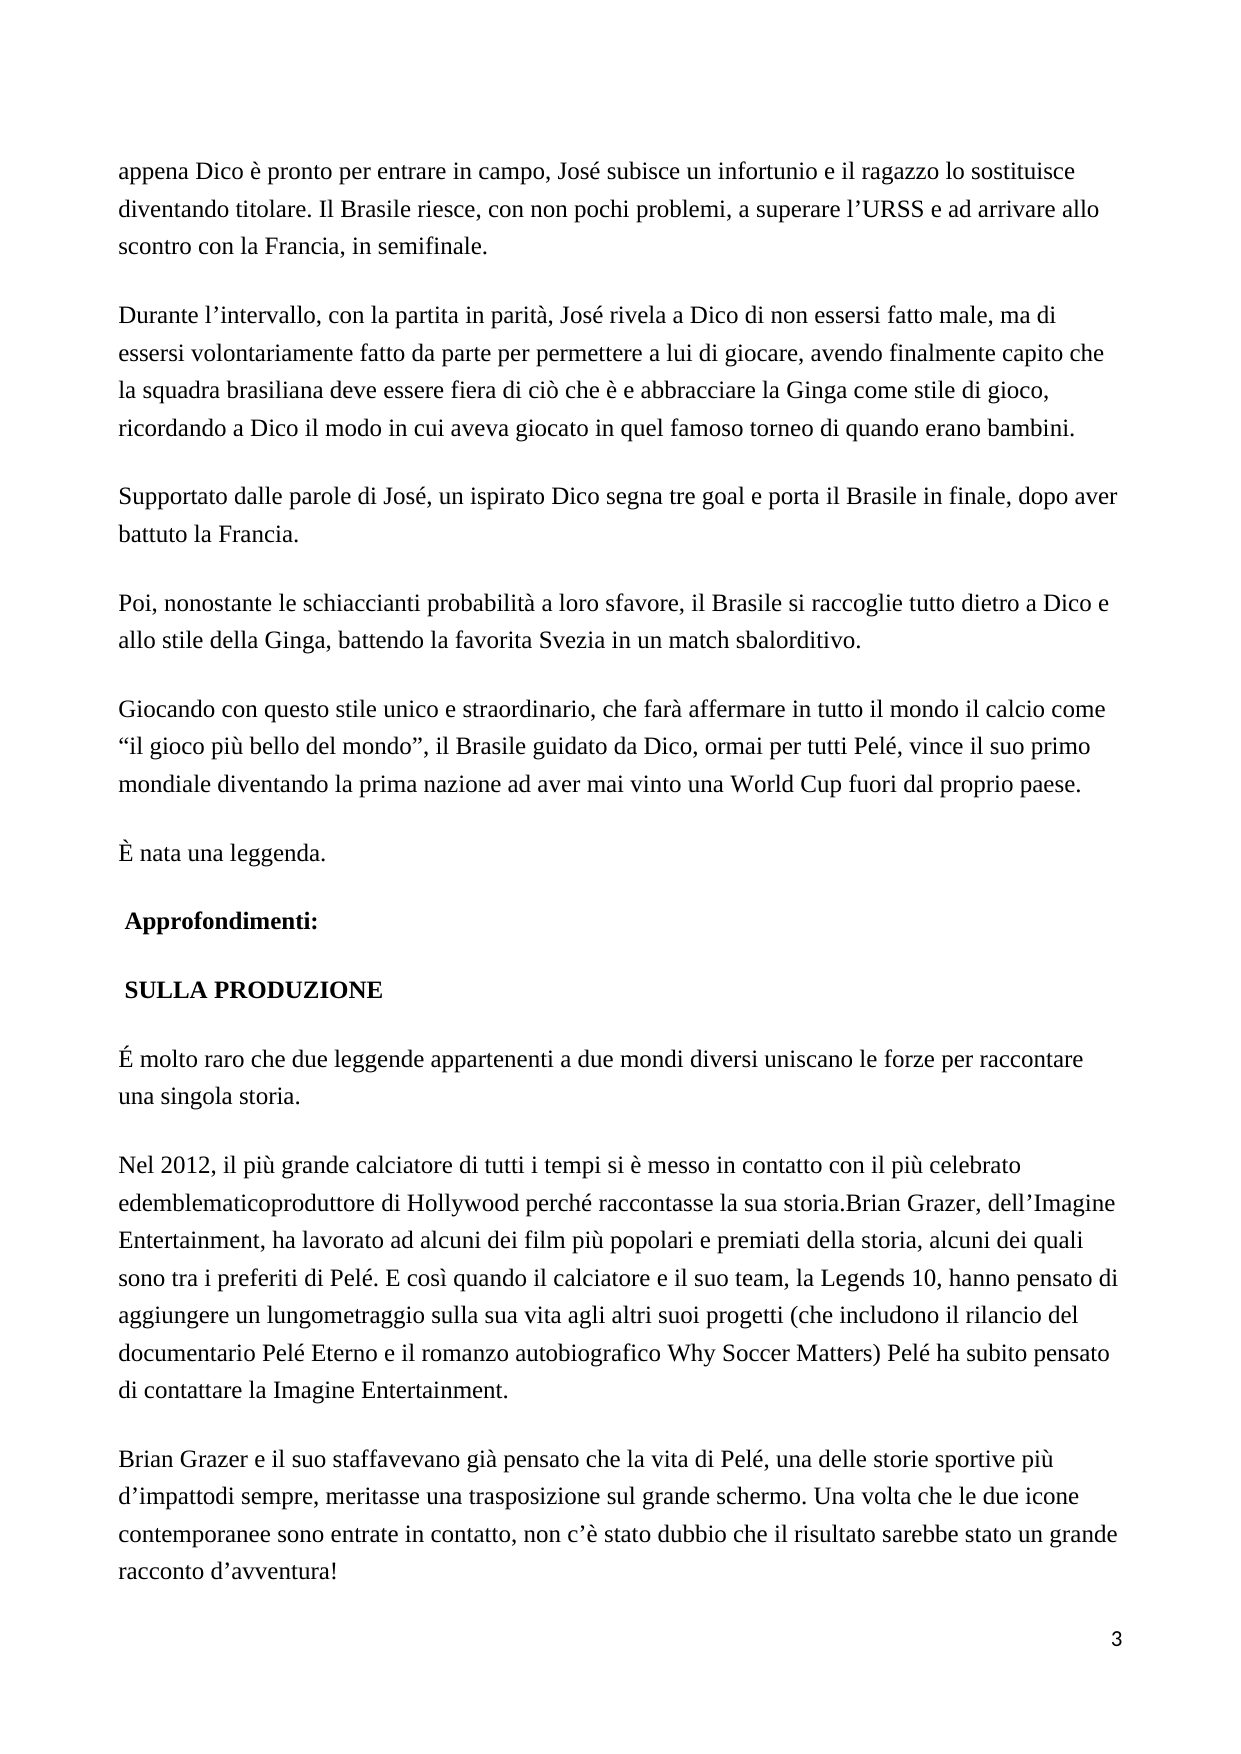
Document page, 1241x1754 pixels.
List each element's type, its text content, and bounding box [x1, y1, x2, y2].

text Supportato dalle parole di José, un ispirato Dico segna tre goal e porta il Brasile in finale, dopo aver battuto la Francia. [118, 473, 1122, 548]
text È nata una leggenda. [118, 829, 1122, 866]
text Giocando con questo stile unico e straordinario, che farà affermare in tutto il mondo il calcio come “il gioco più bello del mondo”, il Brasile guidato da Dico, ormai per tutti Pelé, vince il suo primo mondiale diventando la prima nazione ad aver mai vinto una World Cup fuori dal proprio paese. [118, 685, 1122, 798]
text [118, 148, 1122, 260]
text Brian Grazer e il suo staffavevano già pensato che la vita di Pelé, una delle storie sportive più d’impattodi sempre, meritasse una trasposizione sul grande schermo. Una volta che le due icone contemporanee sono entrate in contatto, non c’è stato dubbio che il risultato sarebbe stato un grande racconto d’avventura! [118, 1435, 1122, 1585]
text SULLA PRODUZIONE [118, 966, 1122, 1004]
text Poi, nonostante le schiaccianti probabilità a loro sfavore, il Brasile si raccoglie tutto dietro a Dico e allo stile della Ginga, battendo la favorita Svezia in un match sbalorditivo. [118, 579, 1122, 654]
text Durante l’intervallo, con la partita in parità, José rivela a Dico di non essersi fatto male, ma di essersi volontariamente fatto da parte per permettere a lui di giocare, avendo finalmente capito che la squadra brasiliana deve essere fiera di ciò che è e abbracciare la Ginga come stile di gioco, ricordando a Dico il modo in cui aveva giocato in quel famoso torneo di quando erano bambini. [118, 291, 1122, 441]
text Nel 2012, il più grande calciatore di tutti i tempi si è messo in contatto con il più celebrato edemblematicoproduttore di Hollywood perché raccontasse la sua storia.Brian Grazer, dell’Imagine Entertainment, ha lavorato ad alcuni dei film più popolari e premiati della storia, alcuni dei quali sono tra i preferiti di Pelé. E così quando il calciatore e il suo team, la Legends 10, hanno pensato di aggiungere un lungometraggio sulla sua vita agli altri suoi progetti (che includono il rilancio del documentario Pelé Eterno e il romanzo autobiografico Why Soccer Matters) Pelé ha subito pensato di contattare la Imagine Entertainment. [118, 1141, 1122, 1404]
text É molto raro che due leggende appartenenti a due mondi diversi uniscano le forze per raccontare una singola storia. [118, 1035, 1122, 1110]
text Approfondimenti: [118, 898, 1122, 935]
